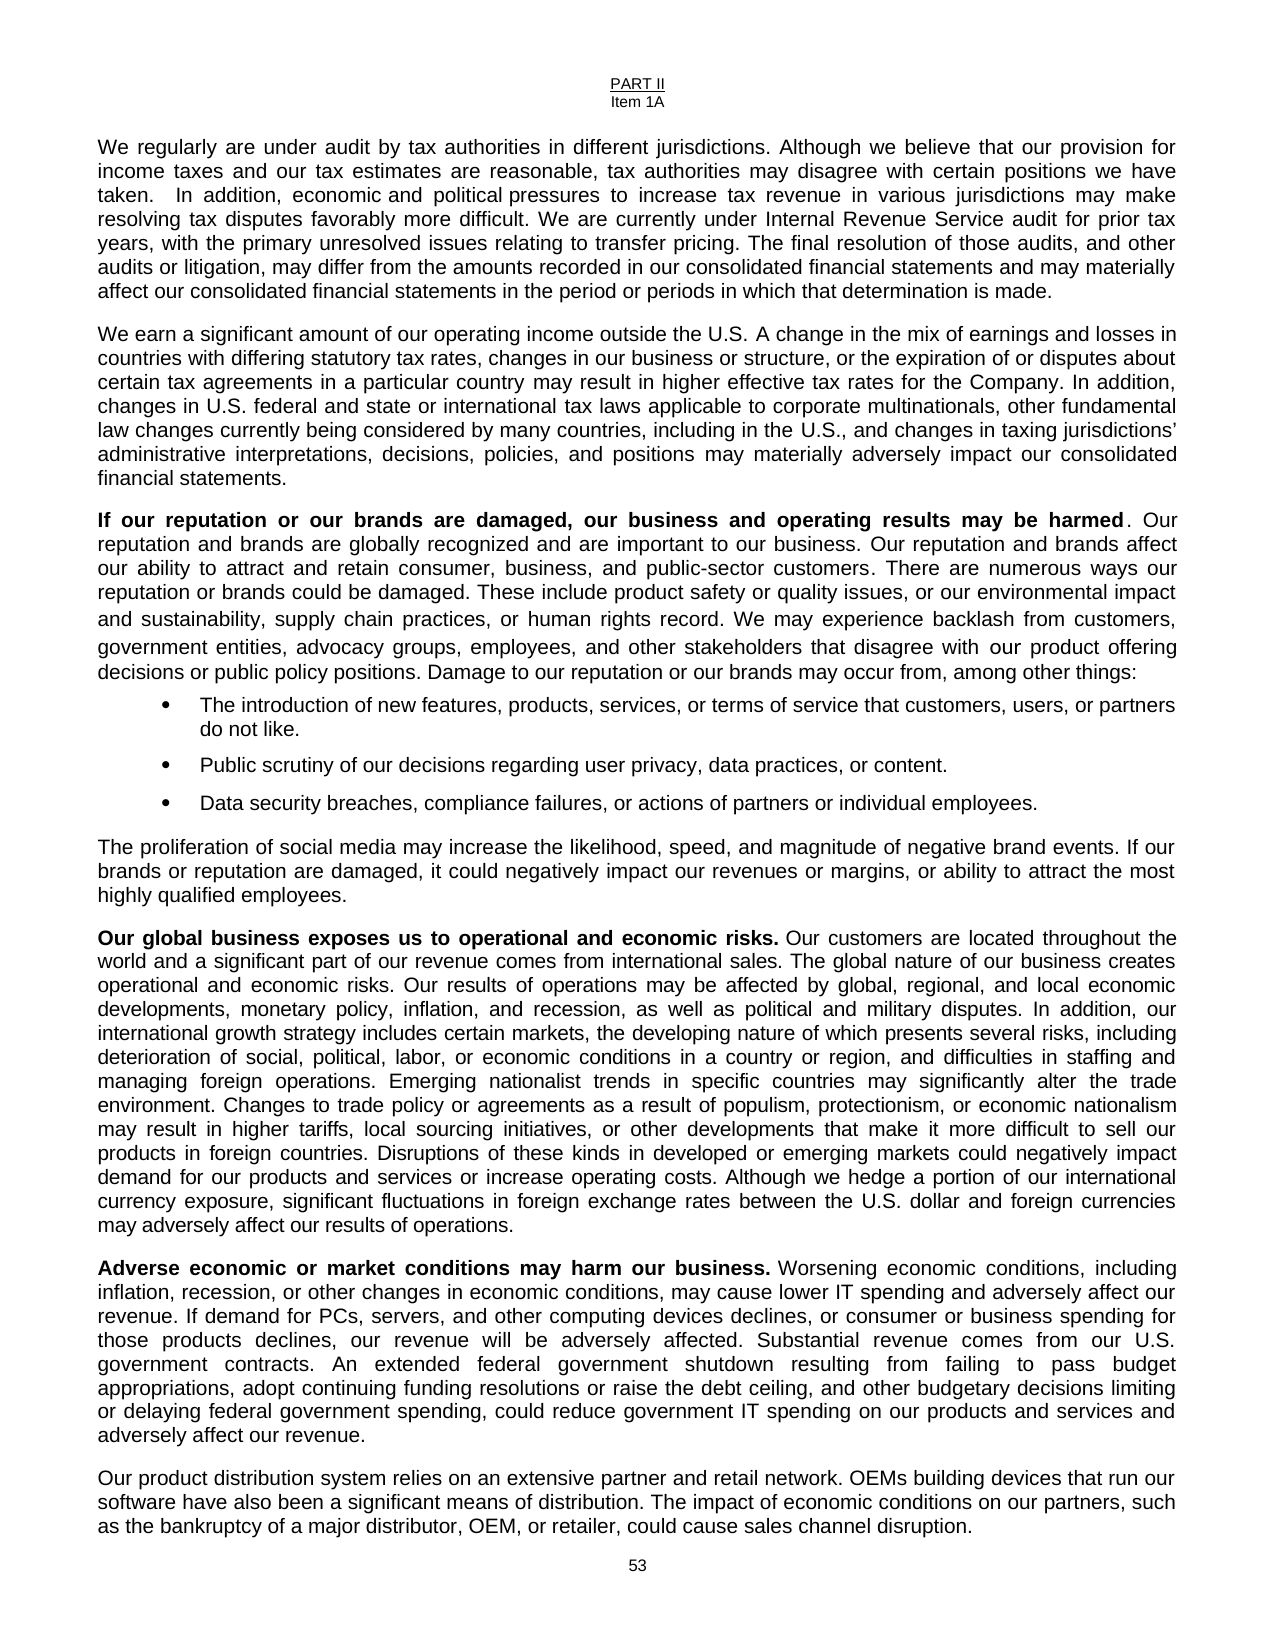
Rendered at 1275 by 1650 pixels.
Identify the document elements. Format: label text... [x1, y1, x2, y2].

list Data security breaches, compliance failures, or actions of partners or individual employees. [162, 788, 1177, 816]
text We regularly are under audit by tax authorities in different jurisdictions. Although we believe that our provision for income taxes and our tax estimates are reasonable, tax authorities may disagree with certain positions we have taken. In addition, economic and political pressures to increase tax revenue in various jurisdictions may make resolving tax disputes favorably more difficult. We are currently under Internal Revenue Service audit for prior tax years, with the primary unresolved issues relating to transfer pricing. The final resolution of those audits, and other audits or litigation, may differ from the amounts recorded in our consolidated financial statements and may materially affect our consolidated financial statements in the period or periods in which that determination is made. [97, 135, 1177, 303]
text We earn a significant amount of our operating income outside the U.S. A change in the mix of earnings and losses in countries with differing statutory tax rates, changes in our business or structure, or the expiration of or disputes about certain tax agreements in a particular country may result in higher effective tax rates for the Company. In addition, changes in U.S. federal and state or international tax laws applicable to corporate multinationals, other fundamental law changes currently being considered by many countries, including in the U.S., and changes in taxing jurisdictions’ administrative interpretations, decisions, policies, and positions may materially adversely impact our consolidated financial statements. [97, 322, 1177, 489]
text Our product distribution system relies on an extensive partner and retail network. OEMs building devices that run our software have also been a significant means of distribution. The impact of economic conditions on our partners, such as the bankruptcy of a major distributor, OEM, or retailer, could cause sales channel disruption. [97, 1466, 1177, 1538]
text If our reputation or our brands are damaged, our business and operating results may be harmed. Our reputation and brands are globally recognized and are important to our business. Our reputation and brands affect our ability to attract and retain consumer, business, and public-sector customers. There are numerous ways our reputation or brands could be damaged. These include product safety or quality issues, or our environmental impact and sustainability, supply chain practices, or human rights record. We may experience backlash from customers, government entities, advocacy groups, employees, and other stakeholders that disagree with our product offering decisions or public policy positions. Damage to our reputation or our brands may occur from, among other things: [97, 508, 1177, 684]
list Public scrutiny of our decisions regarding user privacy, data practices, or content. [162, 751, 1177, 779]
text Adverse economic or market conditions may harm our business. Worsening economic conditions, including inflation, recession, or other changes in economic conditions, may cause lower IT spending and adversely affect our revenue. If demand for PCs, servers, and other computing devices declines, or consumer or business spending for those products declines, our revenue will be adversely affected. Substantial revenue comes from our U.S. government contracts. An extended federal government shutdown resulting from failing to pass budget appropriations, adopt continuing funding resolutions or raise the debt ceiling, and other budgetary decisions limiting or delaying federal government spending, could reduce government IT spending on our products and services and adversely affect our revenue. [97, 1256, 1177, 1447]
text Our global business exposes us to operational and economic risks. Our customers are located throughout the world and a significant part of our revenue comes from international sales. The global nature of our business creates operational and economic risks. Our results of operations may be affected by global, regional, and local economic developments, monetary policy, inflation, and recession, as well as political and military disputes. In addition, our international growth strategy includes certain markets, the developing nature of which presents several risks, including deterioration of social, political, labor, or economic conditions in a country or region, and difficulties in staffing and managing foreign operations. Emerging nationalist trends in specific countries may significantly alter the trade environment. Changes to trade policy or agreements as a result of populism, protectionism, or economic nationalism may result in higher tariffs, local sourcing initiatives, or other developments that make it more difficult to sell our products in foreign countries. Disruptions of these kinds in developed or emerging markets could negatively impact demand for our products and services or increase operating costs. Although we hedge a portion of our international currency exposure, significant fluctuations in foreign exchange rates between the U.S. dollar and foreign currencies may adversely affect our results of operations. [97, 925, 1177, 1237]
text The proliferation of social media may increase the likelihood, speed, and magnitude of negative brand events. If our brands or reputation are damaged, it could negatively impact our revenues or margins, or ability to attract the most highly qualified employees. [97, 835, 1177, 907]
list The introduction of new features, products, services, or terms of service that customers, users, or partners do not like. [162, 693, 1177, 741]
